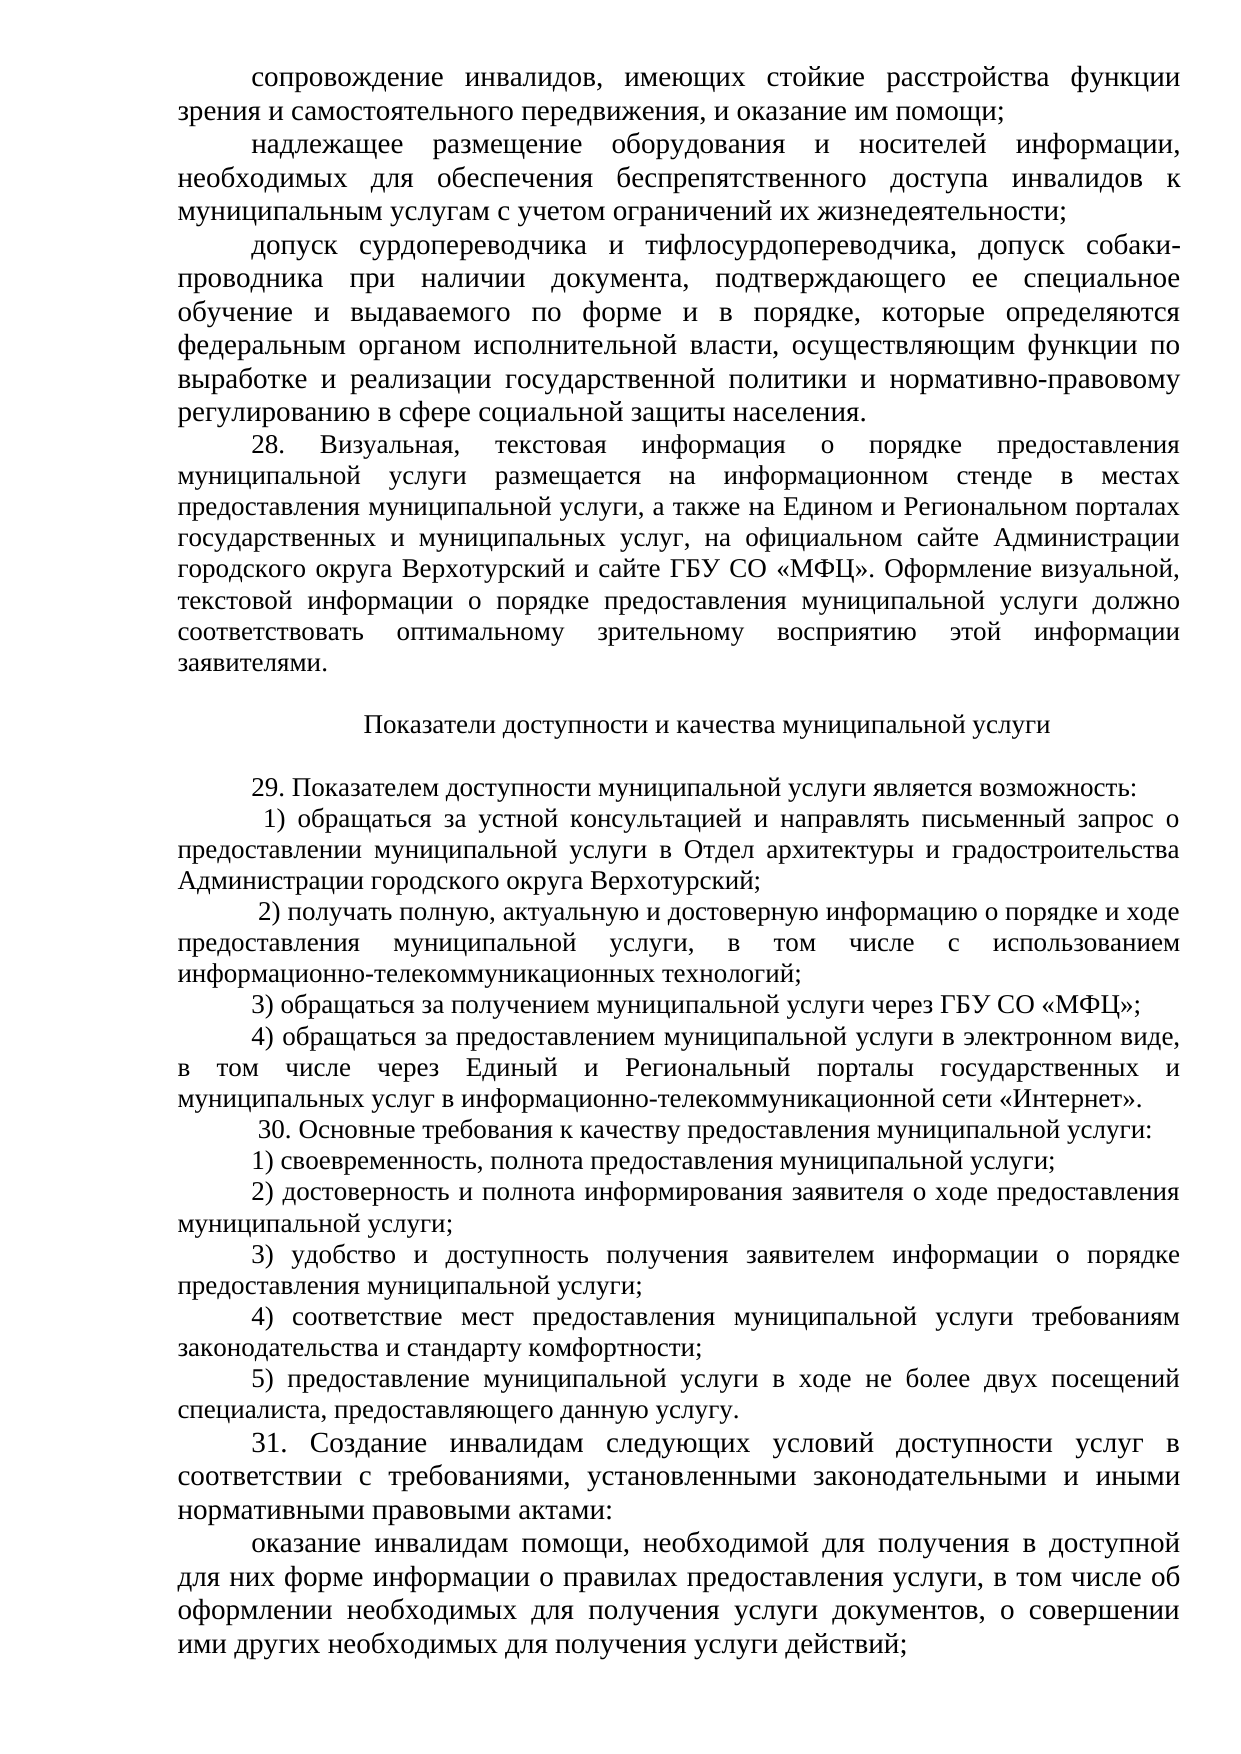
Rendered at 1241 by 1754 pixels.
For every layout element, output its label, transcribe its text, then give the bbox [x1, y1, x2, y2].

text 2) получать полную, актуальную и достоверную информацию о порядке и ходе предоставления муниципальной услуги, в том числе с использованием информационно-телекоммуникационных технологий; [177, 895, 1181, 989]
text допуск сурдопереводчика и тифлосурдопереводчика, допуск собаки-проводника при наличии документа, подтверждающего ее специальное обучение и выдаваемого по форме и в порядке, которые определяются федеральным органом исполнительной власти, осуществляющим функции по выработке и реализации государственной политики и нормативно-правовому регулированию в сфере социальной защиты населения. [177, 227, 1181, 428]
text 29. Показателем доступности муниципальной услуги является возможность: [177, 771, 1181, 802]
text 1) обращаться за устной консультацией и направлять письменный запрос о предоставлении муниципальной услуги в Отдел архитектуры и градостроительства Администрации городского округа Верхотурский; [177, 802, 1181, 895]
text надлежащее размещение оборудования и носителей информации, необходимых для обеспечения беспрепятственного доступа инвалидов к муниципальным услугам с учетом ограничений их жизнедеятельности; [177, 126, 1181, 227]
text 4) соответствие мест предоставления муниципальной услуги требованиям законодательства и стандарту комфортности; [177, 1300, 1181, 1362]
text Показатели доступности и качества муниципальной услуги [177, 708, 1181, 739]
text 4) обращаться за предоставлением муниципальной услуги в электронном виде, в том числе через Единый и Региональный порталы государственных и муниципальных услуг в информационно-телекоммуникационной сети «Интернет». [177, 1020, 1181, 1113]
text 3) удобство и доступность получения заявителем информации о порядке предоставления муниципальной услуги; [177, 1238, 1181, 1300]
text 28. Визуальная, текстовая информация о порядке предоставления муниципальной услуги размещается на информационном стенде в местах предоставления муниципальной услуги, а также на Едином и Региональном порталах государственных и муниципальных услуг, на официальном сайте Администрации городского округа Верхотурский и сайте ГБУ СО «МФЦ». Оформление визуальной, текстовой информации о порядке предоставления муниципальной услуги должно соответствовать оптимальному зрительному восприятию этой информации заявителями. [177, 428, 1181, 677]
text 3) обращаться за получением муниципальной услуги через ГБУ СО «МФЦ»; [177, 989, 1181, 1020]
text 5) предоставление муниципальной услуги в ходе не более двух посещений специалиста, предоставляющего данную услугу. [177, 1362, 1181, 1425]
text 2) достоверность и полнота информирования заявителя о ходе предоставления муниципальной услуги; [177, 1176, 1181, 1238]
text сопровождение инвалидов, имеющих стойкие расстройства функции зрения и самостоятельного передвижения, и оказание им помощи; [177, 59, 1181, 126]
text оказание инвалидам помощи, необходимой для получения в доступной для них форме информации о правилах предоставления услуги, в том числе об оформлении необходимых для получения услуги документов, о совершении ими других необходимых для получения услуги действий; [177, 1525, 1181, 1659]
text 30. Основные требования к качеству предоставления муниципальной услуги: [177, 1113, 1181, 1144]
text 1) своевременность, полнота предоставления муниципальной услуги; [177, 1144, 1181, 1176]
text 31. Создание инвалидам следующих условий доступности услуг в соответствии с требованиями, установленными законодательными и иными нормативными правовыми актами: [177, 1425, 1181, 1525]
